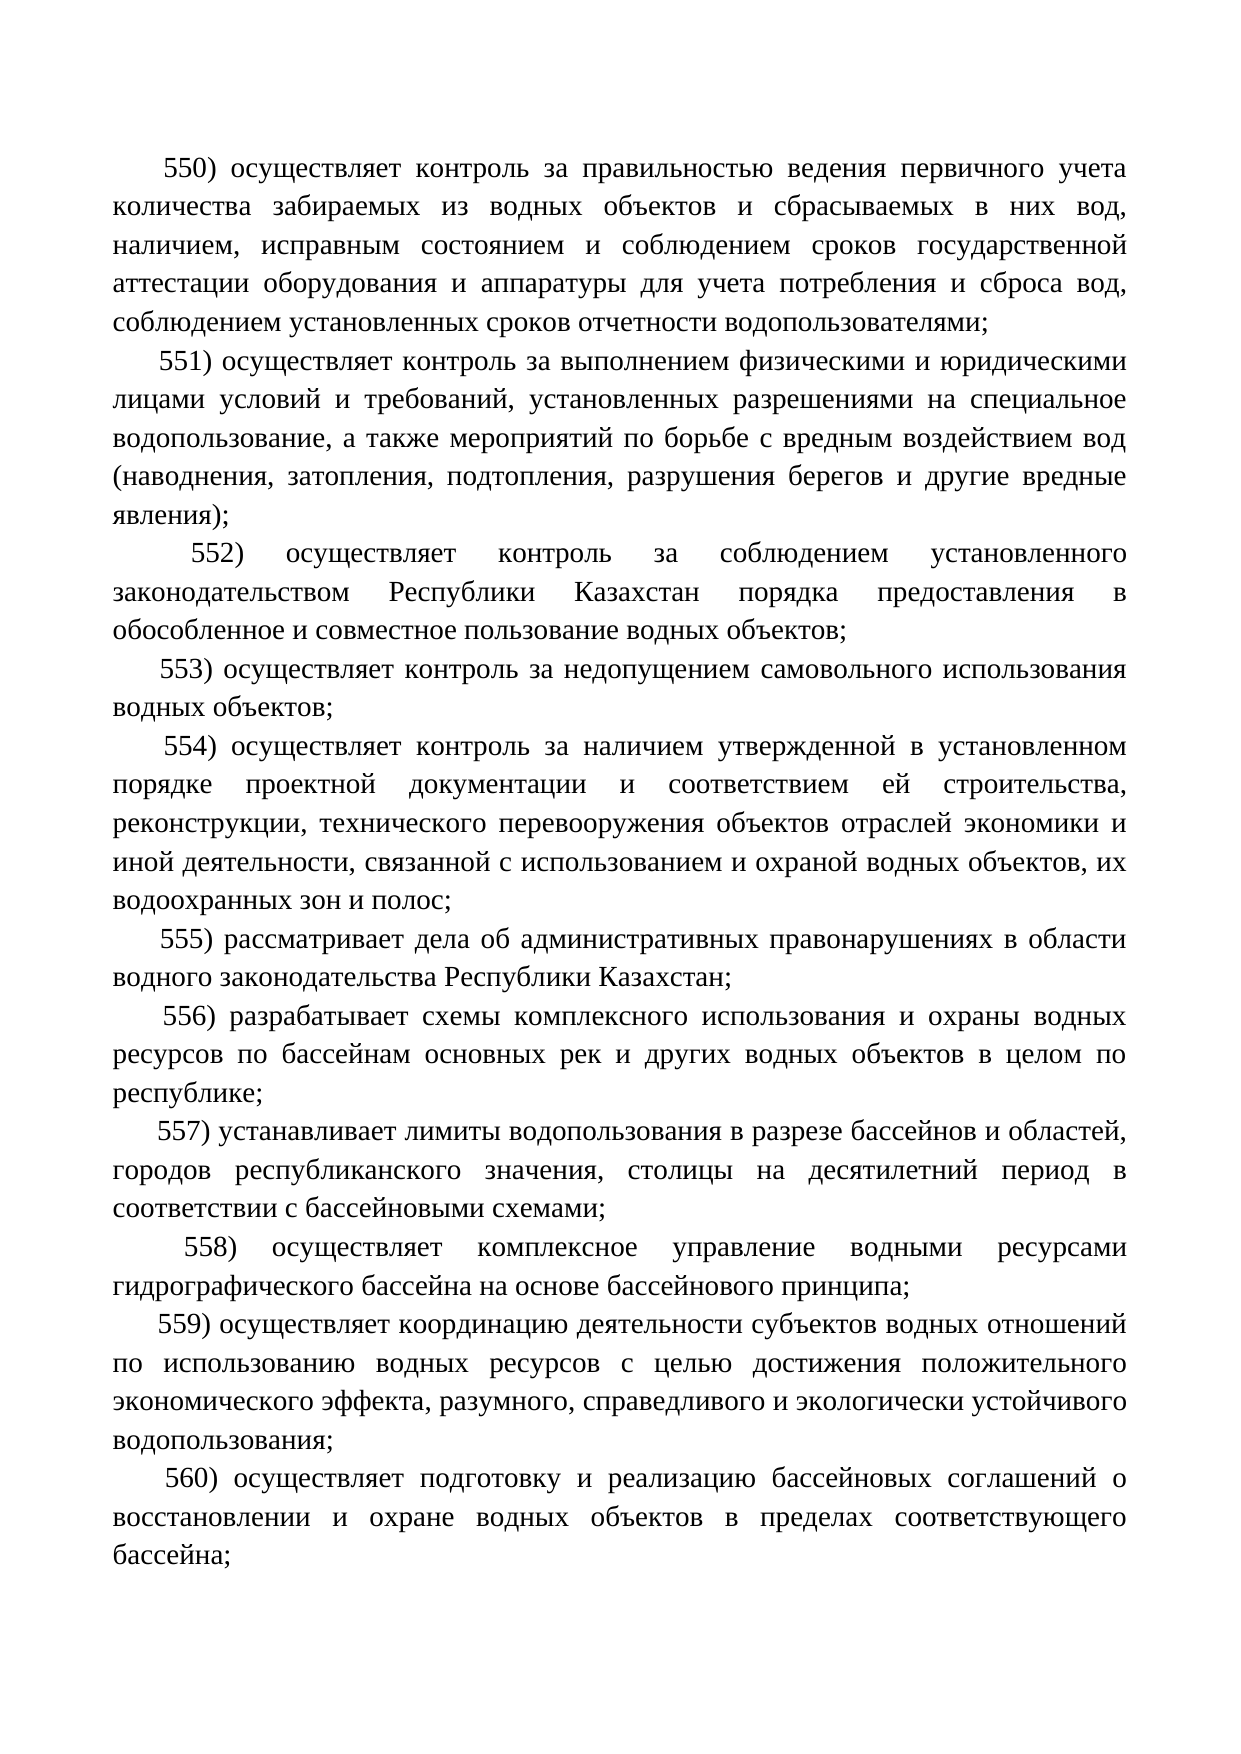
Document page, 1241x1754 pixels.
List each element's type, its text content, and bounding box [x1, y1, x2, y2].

text 551) осуществляет контроль за выполнением физическими и юридическими лицами условий и требований, установленных разрешениями на специальное водопользование, а также мероприятий по борьбе с вредным воздействием вод (наводнения, затопления, подтопления, разрушения берегов и другие вредные явления); [112, 343, 1128, 530]
text 553) осуществляет контроль за недопущением самовольного использования водных объектов; [112, 651, 1128, 723]
text 552) осуществляет контроль за соблюдением установленного законодательством Республики Казахстан порядка предоставления в обособленное и совместное пользование водных объектов; [112, 535, 1128, 646]
text 555) рассматривает дела об административных правонарушениях в области водного законодательства Республики Казахстан; [112, 921, 1128, 993]
text 560) осуществляет подготовку и реализацию бассейновых соглашений о восстановлении и охране водных объектов в пределах соответствующего бассейна; [112, 1460, 1128, 1571]
text 554) осуществляет контроль за наличием утвержденной в установленном порядке проектной документации и соответствием ей строительства, реконструкции, технического перевооружения объектов отраслей экономики и иной деятельности, связанной с использованием и охраной водных объектов, их водоохранных зон и полос; [112, 728, 1128, 916]
text 559) осуществляет координацию деятельности субъектов водных отношений по использованию водных ресурсов с целью достижения положительного экономического эффекта, разумного, справедливого и экологически устойчивого водопользования; [112, 1306, 1128, 1455]
text 556) разрабатывает схемы комплексного использования и охраны водных ресурсов по бассейнам основных рек и других водных объектов в целом по республике; [112, 998, 1128, 1108]
text 550) осуществляет контроль за правильностью ведения первичного учета количества забираемых из водных объектов и сбрасываемых в них вод, наличием, исправным состоянием и соблюдением сроков государственной аттестации оборудования и аппаратуры для учета потребления и сброса вод, соблюдением установленных сроков отчетности водопользователями; [112, 150, 1128, 338]
text 557) устанавливает лимиты водопользования в разрезе бассейнов и областей, городов республиканского значения, столицы на десятилетний период в соответствии с бассейновыми схемами; [112, 1113, 1128, 1224]
text 558) осуществляет комплексное управление водными ресурсами гидрографического бассейна на основе бассейнового принципа; [112, 1229, 1128, 1301]
